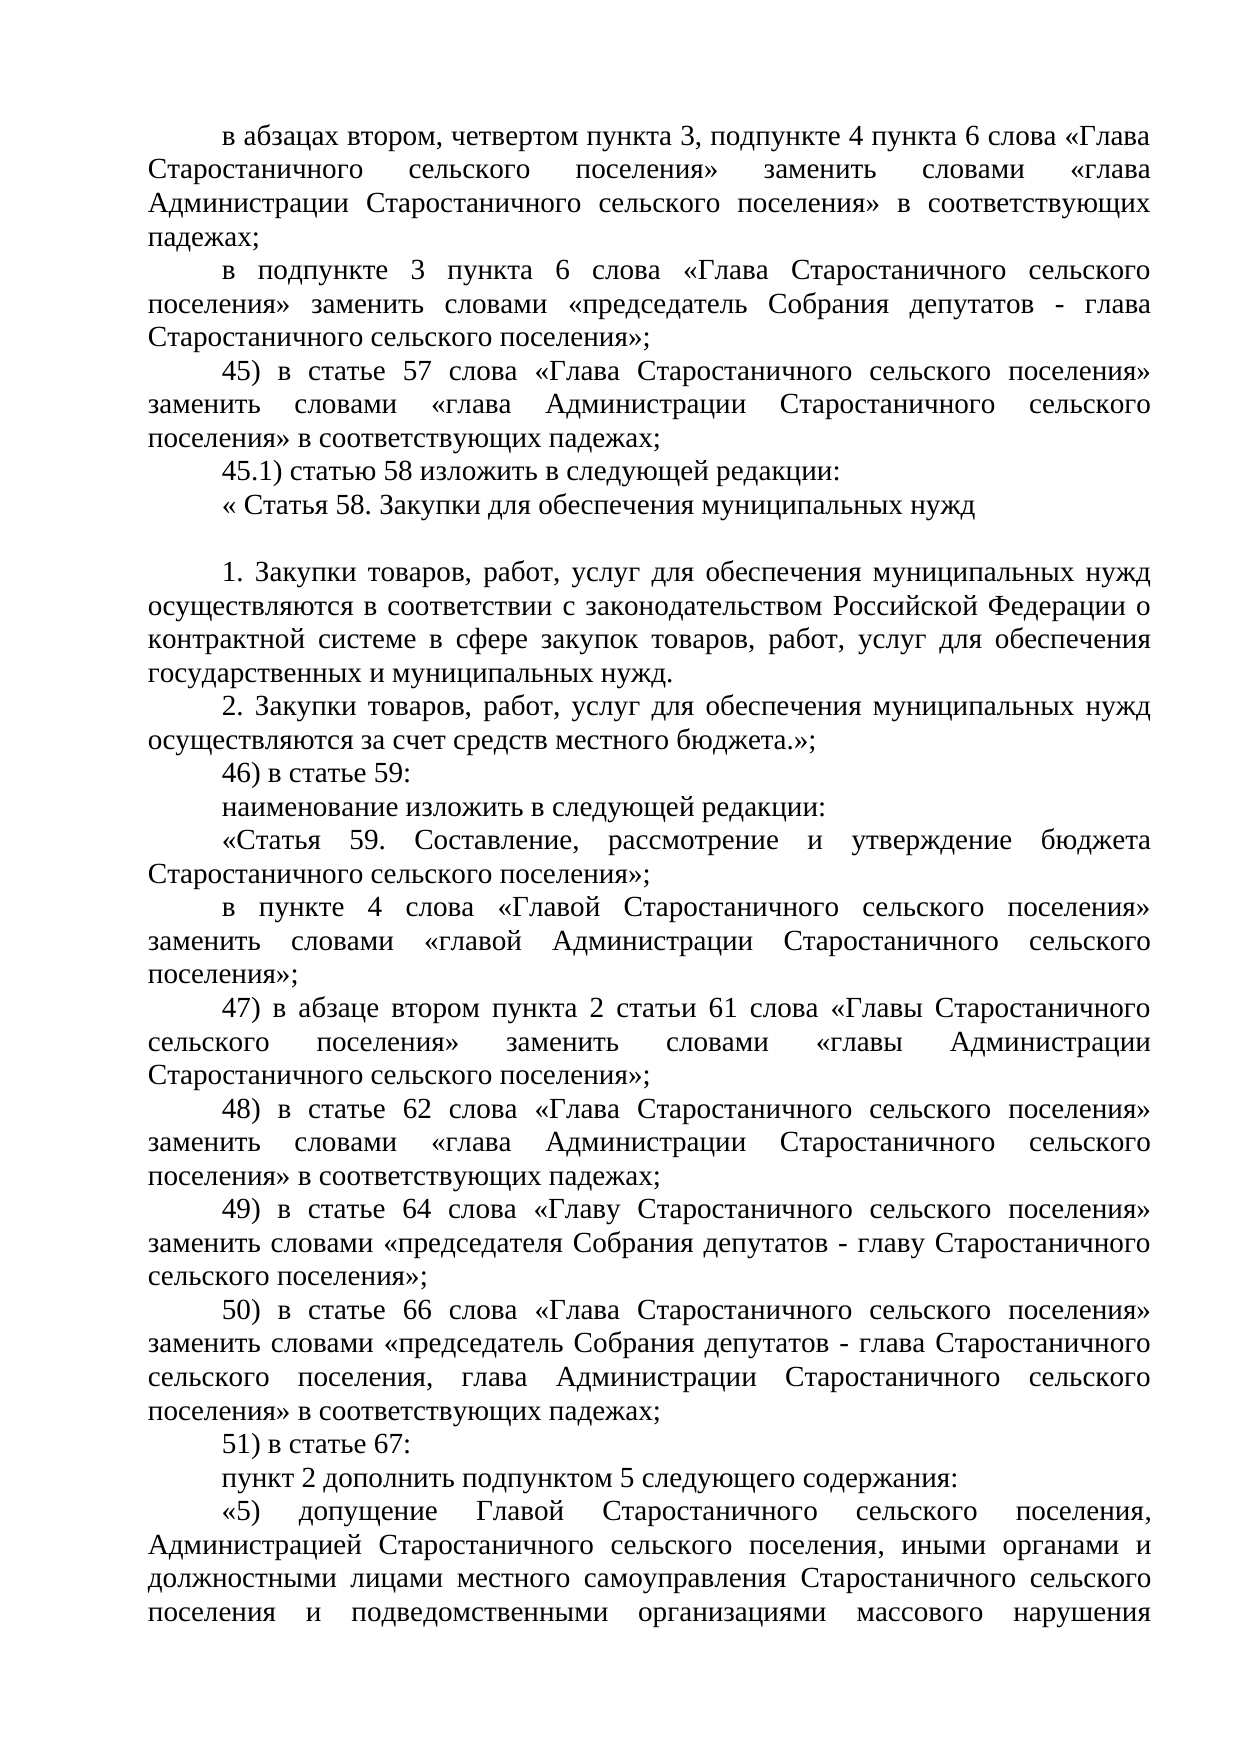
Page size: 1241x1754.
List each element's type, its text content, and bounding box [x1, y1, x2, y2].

text пункт 2 дополнить подпунктом 5 следующего содержания: [148, 1460, 1152, 1493]
text наименование изложить в следующей редакции: [148, 789, 1152, 822]
text 47) в абзаце втором пункта 2 статьи 61 слова «Главы Старостаничного сельского поселения» заменить словами «главы Администрации Старостаничного сельского поселения»; [148, 990, 1152, 1091]
text 48) в статье 62 слова «Глава Старостаничного сельского поселения» заменить словами «глава Администрации Старостаничного сельского поселения» в соответствующих падежах; [148, 1091, 1152, 1191]
text 51) в статье 67: [148, 1426, 1152, 1460]
text в подпункте 3 пункта 6 слова «Глава Старостаничного сельского поселения» заменить словами «председатель Собрания депутатов - глава Старостаничного сельского поселения»; [148, 252, 1152, 353]
text 50) в статье 66 слова «Глава Старостаничного сельского поселения» заменить словами «председатель Собрания депутатов - глава Старостаничного сельского поселения, глава Администрации Старостаничного сельского поселения» в соответствующих падежах; [148, 1292, 1152, 1426]
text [148, 1493, 1152, 1627]
text 1. Закупки товаров, работ, услуг для обеспечения муниципальных нужд осуществляются в соответствии с законодательством Российской Федерации о контрактной системе в сфере закупок товаров, работ, услуг для обеспечения государственных и муниципальных нужд. [148, 554, 1152, 688]
text « Статья 58. Закупки для обеспечения муниципальных нужд [148, 487, 1152, 521]
text 46) в статье 59: [148, 755, 1152, 789]
text в абзацах втором, четвертом пункта 3, подпункте 4 пункта 6 слова «Глава Старостаничного сельского поселения» заменить словами «глава Администрации Старостаничного сельского поселения» в соответствующих падежах; [148, 118, 1152, 252]
text в пункте 4 слова «Главой Старостаничного сельского поселения» заменить словами «главой Администрации Старостаничного сельского поселения»; [148, 889, 1152, 990]
text 45) в статье 57 слова «Глава Старостаничного сельского поселения» заменить словами «глава Администрации Старостаничного сельского поселения» в соответствующих падежах; [148, 353, 1152, 453]
text 45.1) статью 58 изложить в следующей редакции: [148, 453, 1152, 487]
text 2. Закупки товаров, работ, услуг для обеспечения муниципальных нужд осуществляются за счет средств местного бюджета.»; [148, 688, 1152, 755]
text «Статья 59. Составление, рассмотрение и утверждение бюджета Старостаничного сельского поселения»; [148, 822, 1152, 889]
text 49) в статье 64 слова «Главу Старостаничного сельского поселения» заменить словами «председателя Собрания депутатов - главу Старостаничного сельского поселения»; [148, 1191, 1152, 1292]
